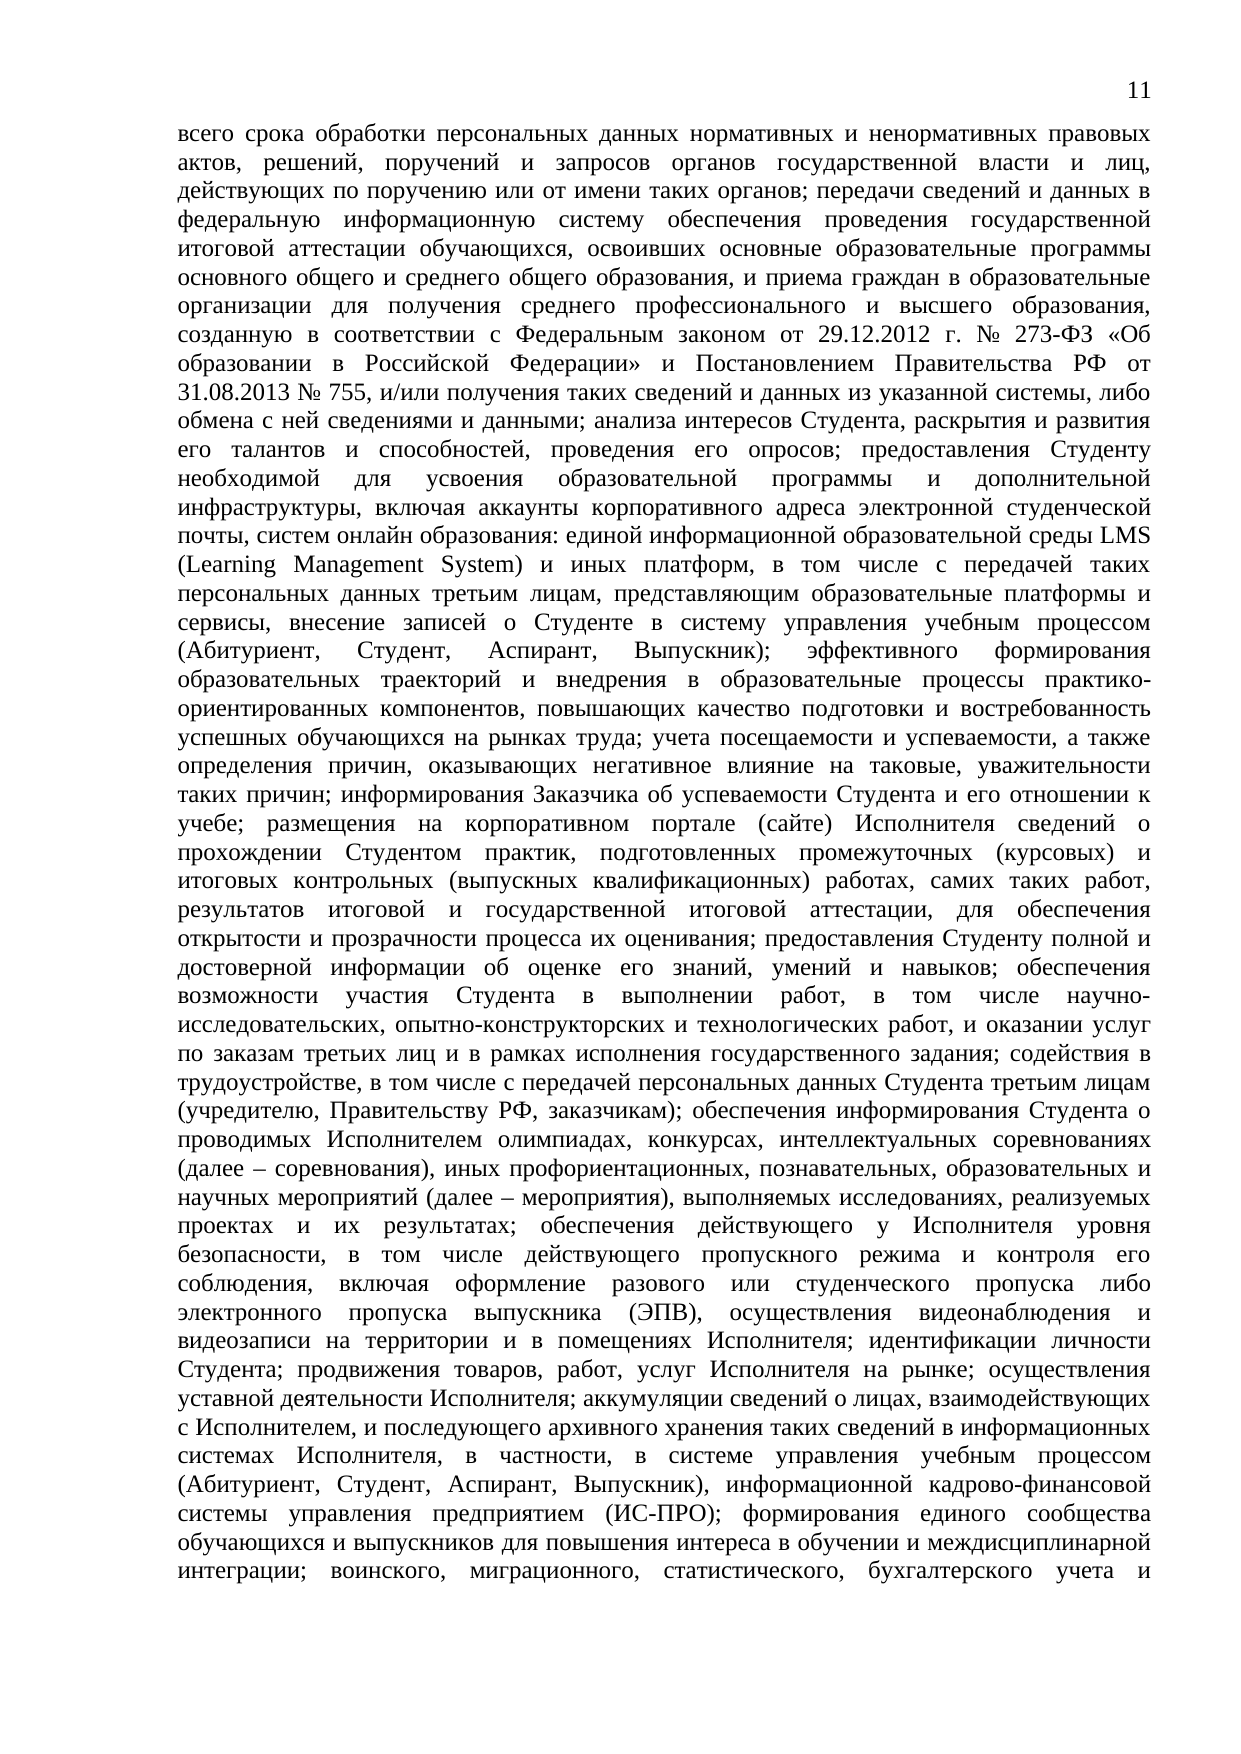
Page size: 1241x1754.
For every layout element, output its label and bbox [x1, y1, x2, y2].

text [177, 118, 1152, 1584]
